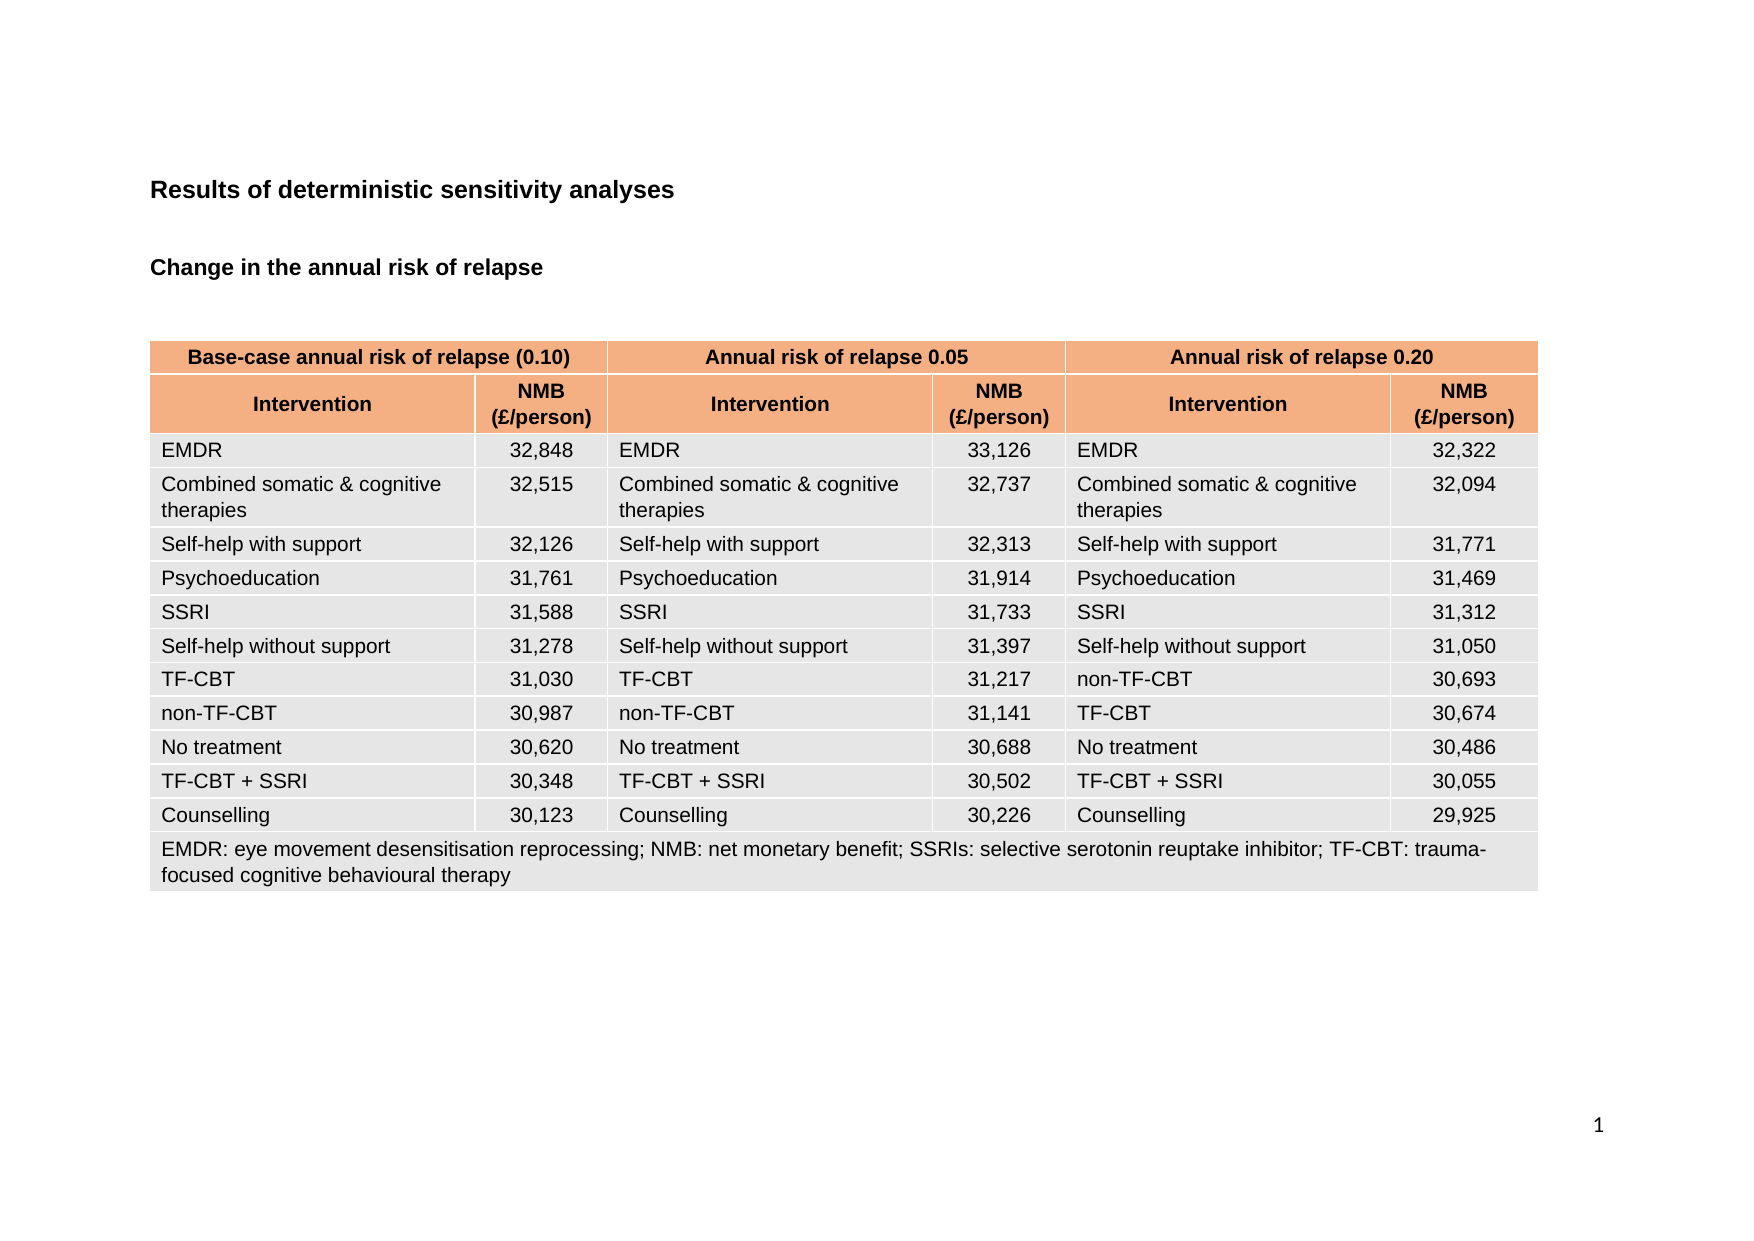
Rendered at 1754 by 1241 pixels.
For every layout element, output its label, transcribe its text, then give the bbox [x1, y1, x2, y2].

table_cell Intervention [150, 375, 474, 433]
table_cell 32,515 [476, 468, 607, 526]
table_cell EMDR [608, 434, 932, 466]
table_cell TF-CBT [1066, 697, 1390, 729]
table_header Annual risk of relapse 0.20 [1066, 341, 1538, 373]
table_cell Psychoeducation [150, 562, 474, 594]
subtitle Change in the annual risk of relapse [150, 254, 1604, 280]
table_cell 32,094 [1391, 468, 1538, 526]
table_cell EMDR [1066, 434, 1390, 466]
table_cell 31,914 [933, 562, 1065, 594]
table_cell 31,761 [476, 562, 607, 594]
table_cell EMDR: eye movement desensitisation reprocessing; NMB: net monetary benefit; SSRIs: selective serotonin reuptake inhibitor; TF-CBT: trauma-focused cognitive behavioural therapy [150, 832, 1538, 891]
table_cell 30,987 [476, 697, 607, 729]
table_cell Intervention [1066, 375, 1390, 433]
table_cell 31,050 [1391, 629, 1538, 662]
table_cell 31,312 [1391, 596, 1538, 628]
table_cell 31,141 [933, 697, 1065, 729]
table_cell 30,486 [1391, 731, 1538, 763]
table_cell 32,313 [933, 528, 1065, 560]
table_cell NMB (£/person) [476, 375, 607, 433]
table_cell 31,030 [476, 663, 607, 695]
table_cell 30,123 [476, 799, 607, 831]
table_cell 30,688 [933, 731, 1065, 763]
table_cell non-TF-CBT [1066, 663, 1390, 695]
table_cell 31,771 [1391, 528, 1538, 560]
table_cell 30,674 [1391, 697, 1538, 729]
table_cell Combined somatic & cognitive therapies [608, 468, 932, 526]
table_cell 32,322 [1391, 434, 1538, 466]
table_cell 33,126 [933, 434, 1065, 466]
table_cell NMB (£/person) [1391, 375, 1538, 433]
table_cell Self-help with support [608, 528, 932, 560]
table_cell Psychoeducation [608, 562, 932, 594]
table_cell 32,126 [476, 528, 607, 560]
table_cell 31,588 [476, 596, 607, 628]
table_cell 31,469 [1391, 562, 1538, 594]
table_cell 29,925 [1391, 799, 1538, 831]
table_cell 31,397 [933, 629, 1065, 662]
table_cell 30,620 [476, 731, 607, 763]
table_cell Self-help with support [1066, 528, 1390, 560]
table_cell 32,737 [933, 468, 1065, 526]
table_cell Counselling [1066, 799, 1390, 831]
table_cell 32,848 [476, 434, 607, 466]
table_cell Self-help without support [1066, 629, 1390, 662]
table_cell No treatment [1066, 731, 1390, 763]
table_cell non-TF-CBT [150, 697, 474, 729]
table_cell EMDR [150, 434, 474, 466]
table_cell No treatment [608, 731, 932, 763]
table_cell 31,278 [476, 629, 607, 662]
table_header Base-case annual risk of relapse (0.10) [150, 341, 607, 373]
table_cell 30,693 [1391, 663, 1538, 695]
table_cell 31,217 [933, 663, 1065, 695]
table_header Annual risk of relapse 0.05 [608, 341, 1065, 373]
table_cell 31,733 [933, 596, 1065, 628]
table_cell 30,055 [1391, 765, 1538, 797]
table_cell Combined somatic & cognitive therapies [1066, 468, 1390, 526]
table_cell 30,348 [476, 765, 607, 797]
table_cell Combined somatic & cognitive therapies [150, 468, 474, 526]
table_cell TF-CBT [150, 663, 474, 695]
table_cell Self-help without support [150, 629, 474, 662]
table_cell Counselling [150, 799, 474, 831]
table_cell 30,226 [933, 799, 1065, 831]
table_cell TF-CBT + SSRI [608, 765, 932, 797]
subtitle Results of deterministic sensitivity analyses [150, 175, 1604, 204]
table_cell No treatment [150, 731, 474, 763]
table_cell SSRI [1066, 596, 1390, 628]
table_cell TF-CBT + SSRI [1066, 765, 1390, 797]
table_cell TF-CBT [608, 663, 932, 695]
table_cell SSRI [150, 596, 474, 628]
table_cell Self-help without support [608, 629, 932, 662]
table_cell Counselling [608, 799, 932, 831]
table_cell Self-help with support [150, 528, 474, 560]
table_cell non-TF-CBT [608, 697, 932, 729]
table_cell TF-CBT + SSRI [150, 765, 474, 797]
table_cell Intervention [608, 375, 932, 433]
table_cell Psychoeducation [1066, 562, 1390, 594]
table_cell NMB (£/person) [933, 375, 1065, 433]
table_cell 30,502 [933, 765, 1065, 797]
table_cell SSRI [608, 596, 932, 628]
